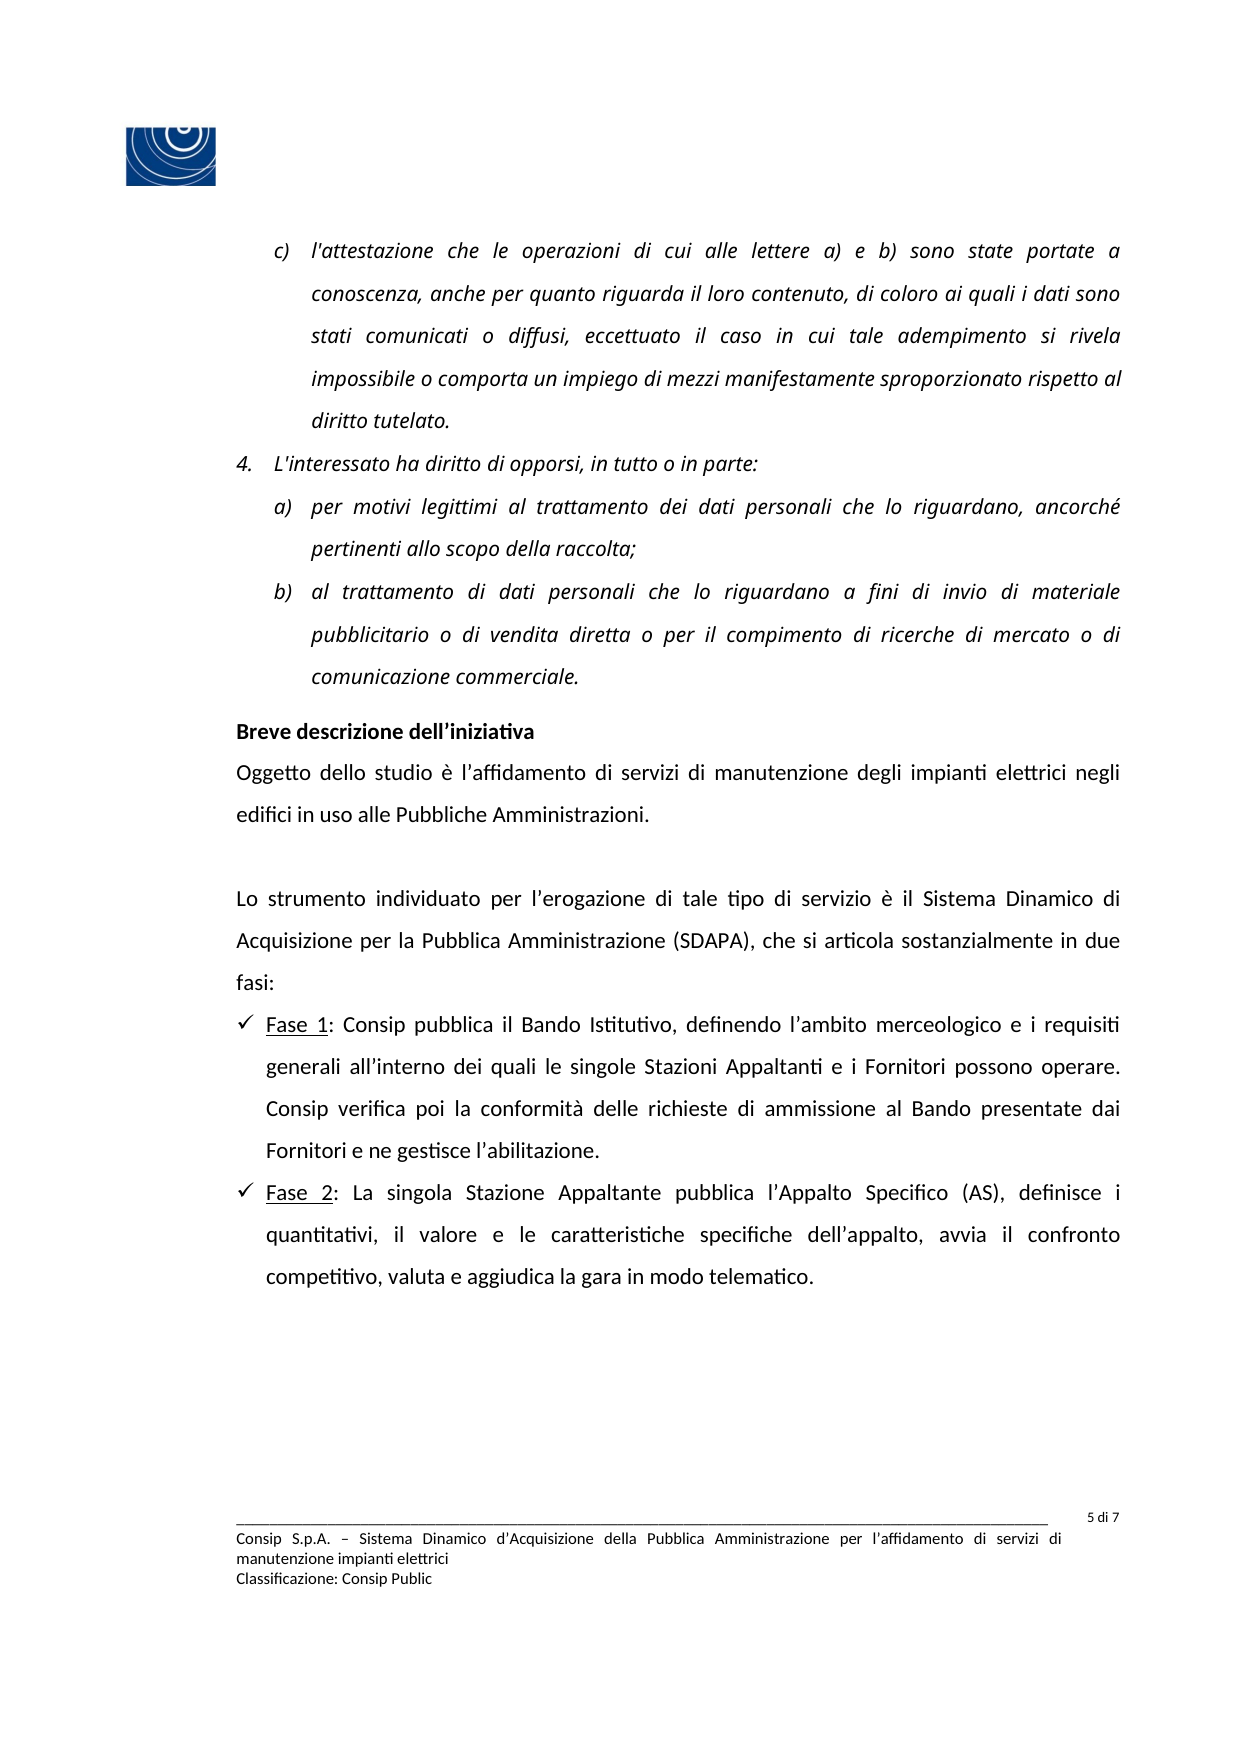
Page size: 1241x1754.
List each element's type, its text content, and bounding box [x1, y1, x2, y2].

list al trattamento di dati personali che lo riguardano a fini di invio di materiale pubblicitario o di vendita diretta o per il compimento di ricerche di mercato o di comunicazione commerciale. [274, 577, 1122, 691]
list L'interessato ha diritto di opporsi, in tutto o in parte: [236, 449, 1122, 478]
subtitle Breve descrizione dell’iniziativa [236, 717, 1122, 745]
list l'attestazione che le operazioni di cui alle lettere a) e b) sono state portate a conoscenza, anche per quanto riguarda il loro contenuto, di coloro ai quali i dati sono stati comunicati o diffusi, eccettuato il caso in cui tale adempimento si rivela impossibile o comporta un impiego di mezzi manifestamente sproporzionato rispetto al diritto tutelato. [274, 236, 1122, 435]
text Oggetto dello studio è l’affidamento di servizi di manutenzione degli impianti elettrici negli edifici in uso alle Pubbliche Amministrazioni. [236, 758, 1122, 828]
list Fase 1: Consip pubblica il Bando Istitutivo, definendo l’ambito merceologico e i requisiti generali all’interno dei quali le singole Stazioni Appaltanti e i Fornitori possono operare. Consip verifica poi la conformità delle richieste di ammissione al Bando presentate dai Fornitori e ne gestisce l’abilitazione. [236, 1011, 1122, 1164]
list Fase 2: La singola Stazione Appaltante pubblica l’Appalto Specifico (AS), definisce i quantitativi, il valore e le caratteristiche specifiche dell’appalto, avvia il confronto competitivo, valuta e aggiudica la gara in modo telematico. [236, 1178, 1122, 1290]
text Lo strumento individuato per l’erogazione di tale tipo di servizio è il Sistema Dinamico di Acquisizione per la Pubblica Amministrazione (SDAPA), che si articola sostanzialmente in due fasi: [236, 884, 1122, 997]
list per motivi legittimi al trattamento dei dati personali che lo riguardano, ancorché pertinenti allo scopo della raccolta; [274, 492, 1122, 563]
picture [0, 0, 216, 184]
